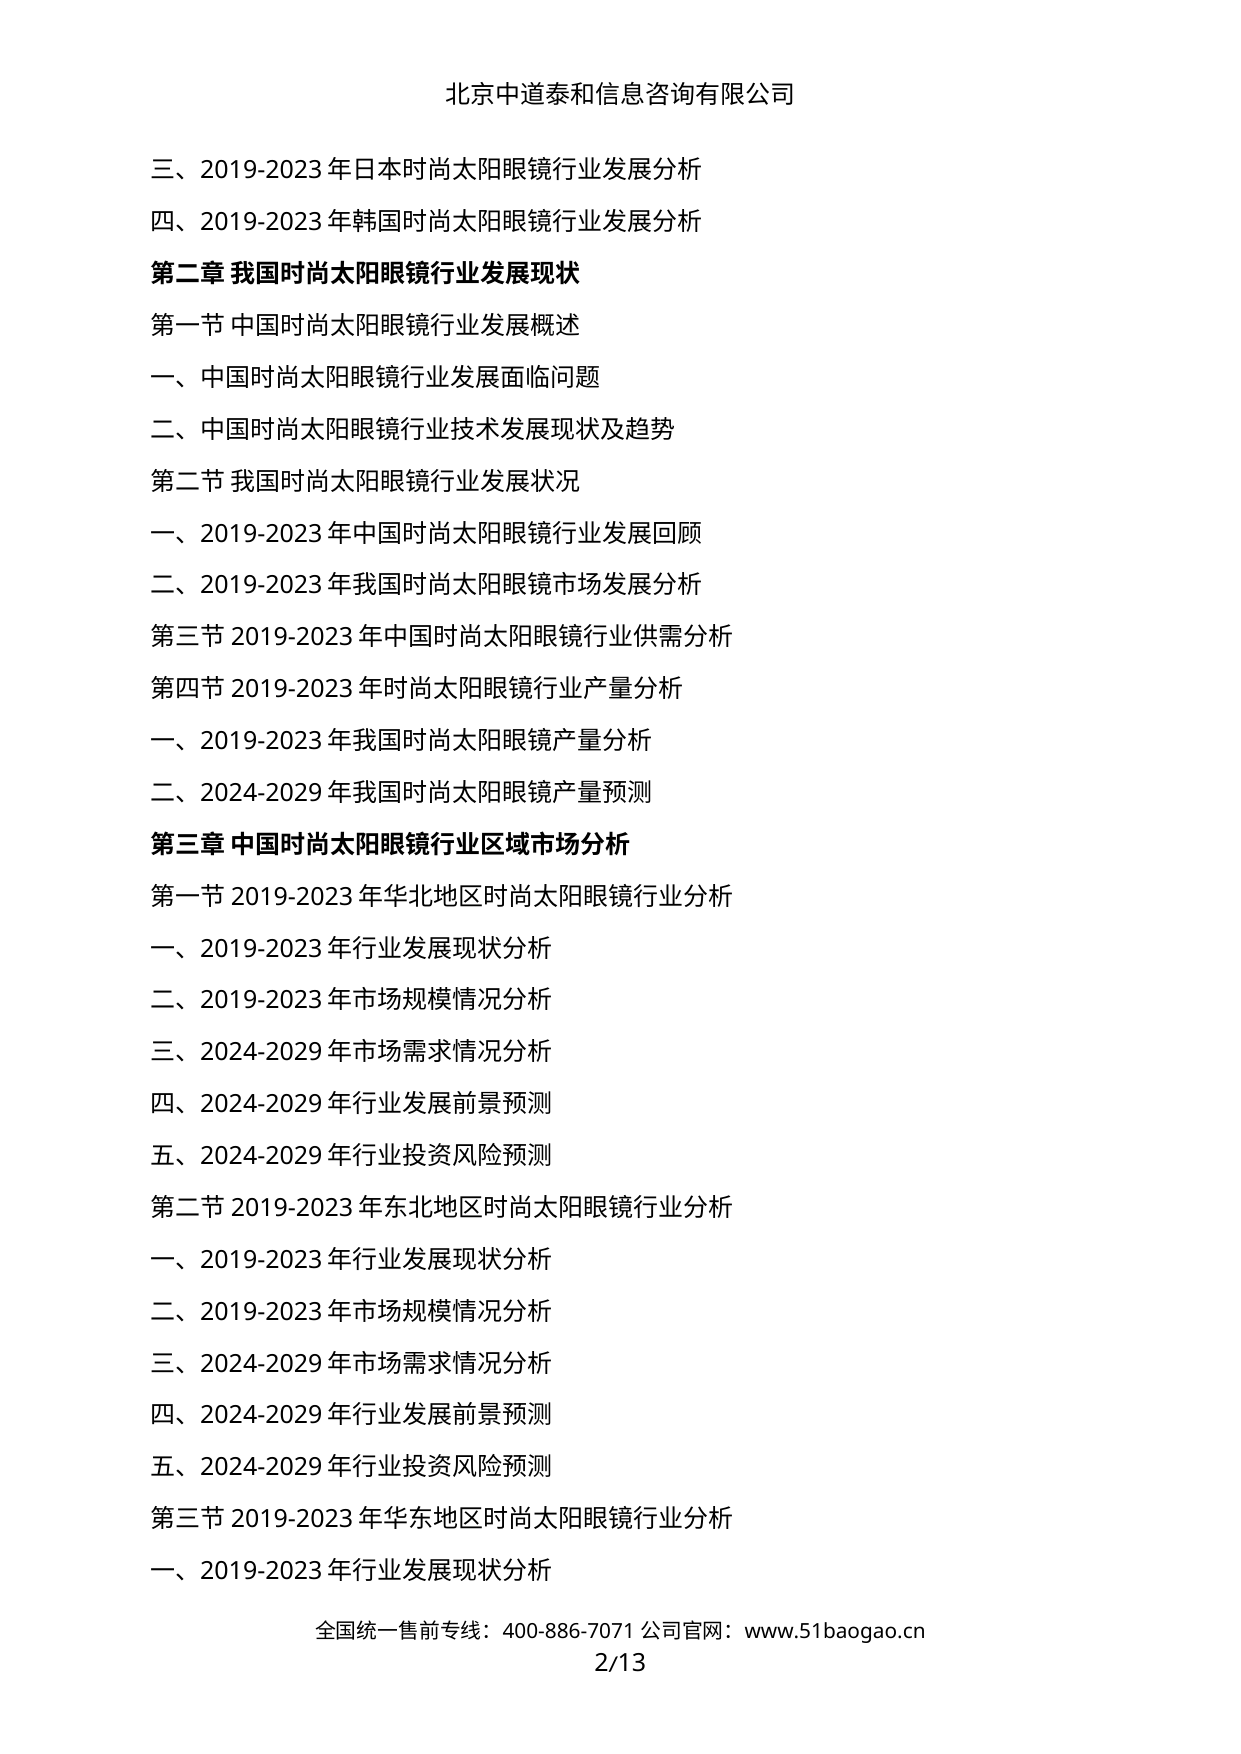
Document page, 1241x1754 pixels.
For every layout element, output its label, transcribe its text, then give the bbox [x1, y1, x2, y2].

text 一、2019-2023年行业发展现状分析 [150, 928, 1090, 964]
text 三、2024-2029年市场需求情况分析 [150, 1032, 1090, 1068]
text 第四节 2019-2023年时尚太阳眼镜行业产量分析 [150, 669, 1090, 705]
text 第一节 2019-2023年华北地区时尚太阳眼镜行业分析 [150, 876, 1090, 912]
text 三、2024-2029年市场需求情况分析 [150, 1343, 1090, 1379]
text 五、2024-2029年行业投资风险预测 [150, 1447, 1090, 1483]
text 第一节 中国时尚太阳眼镜行业发展概述 [150, 306, 1090, 342]
text 三、2019-2023年日本时尚太阳眼镜行业发展分析 [150, 150, 1090, 186]
text 一、2019-2023年我国时尚太阳眼镜产量分析 [150, 721, 1090, 757]
text 一、中国时尚太阳眼镜行业发展面临问题 [150, 357, 1090, 394]
text 第三章 中国时尚太阳眼镜行业区域市场分析 [150, 824, 1090, 861]
text 四、2019-2023年韩国时尚太阳眼镜行业发展分析 [150, 202, 1090, 238]
text 二、中国时尚太阳眼镜行业技术发展现状及趋势 [150, 409, 1090, 446]
text 第二节 2019-2023年东北地区时尚太阳眼镜行业分析 [150, 1187, 1090, 1224]
text 一、2019-2023年中国时尚太阳眼镜行业发展回顾 [150, 513, 1090, 549]
text 四、2024-2029年行业发展前景预测 [150, 1395, 1090, 1431]
text 第二节 我国时尚太阳眼镜行业发展状况 [150, 461, 1090, 497]
text 二、2019-2023年市场规模情况分析 [150, 1291, 1090, 1327]
text 一、2019-2023年行业发展现状分析 [150, 1239, 1090, 1276]
text 五、2024-2029年行业投资风险预测 [150, 1136, 1090, 1172]
text 第三节 2019-2023年中国时尚太阳眼镜行业供需分析 [150, 617, 1090, 653]
text 二、2019-2023年我国时尚太阳眼镜市场发展分析 [150, 565, 1090, 601]
text 第二章 我国时尚太阳眼镜行业发展现状 [150, 254, 1090, 290]
text 四、2024-2029年行业发展前景预测 [150, 1084, 1090, 1120]
text 一、2019-2023年行业发展现状分析 [150, 1551, 1090, 1587]
text 二、2024-2029年我国时尚太阳眼镜产量预测 [150, 772, 1090, 809]
text 二、2019-2023年市场规模情况分析 [150, 980, 1090, 1016]
text 第三节 2019-2023年华东地区时尚太阳眼镜行业分析 [150, 1499, 1090, 1535]
